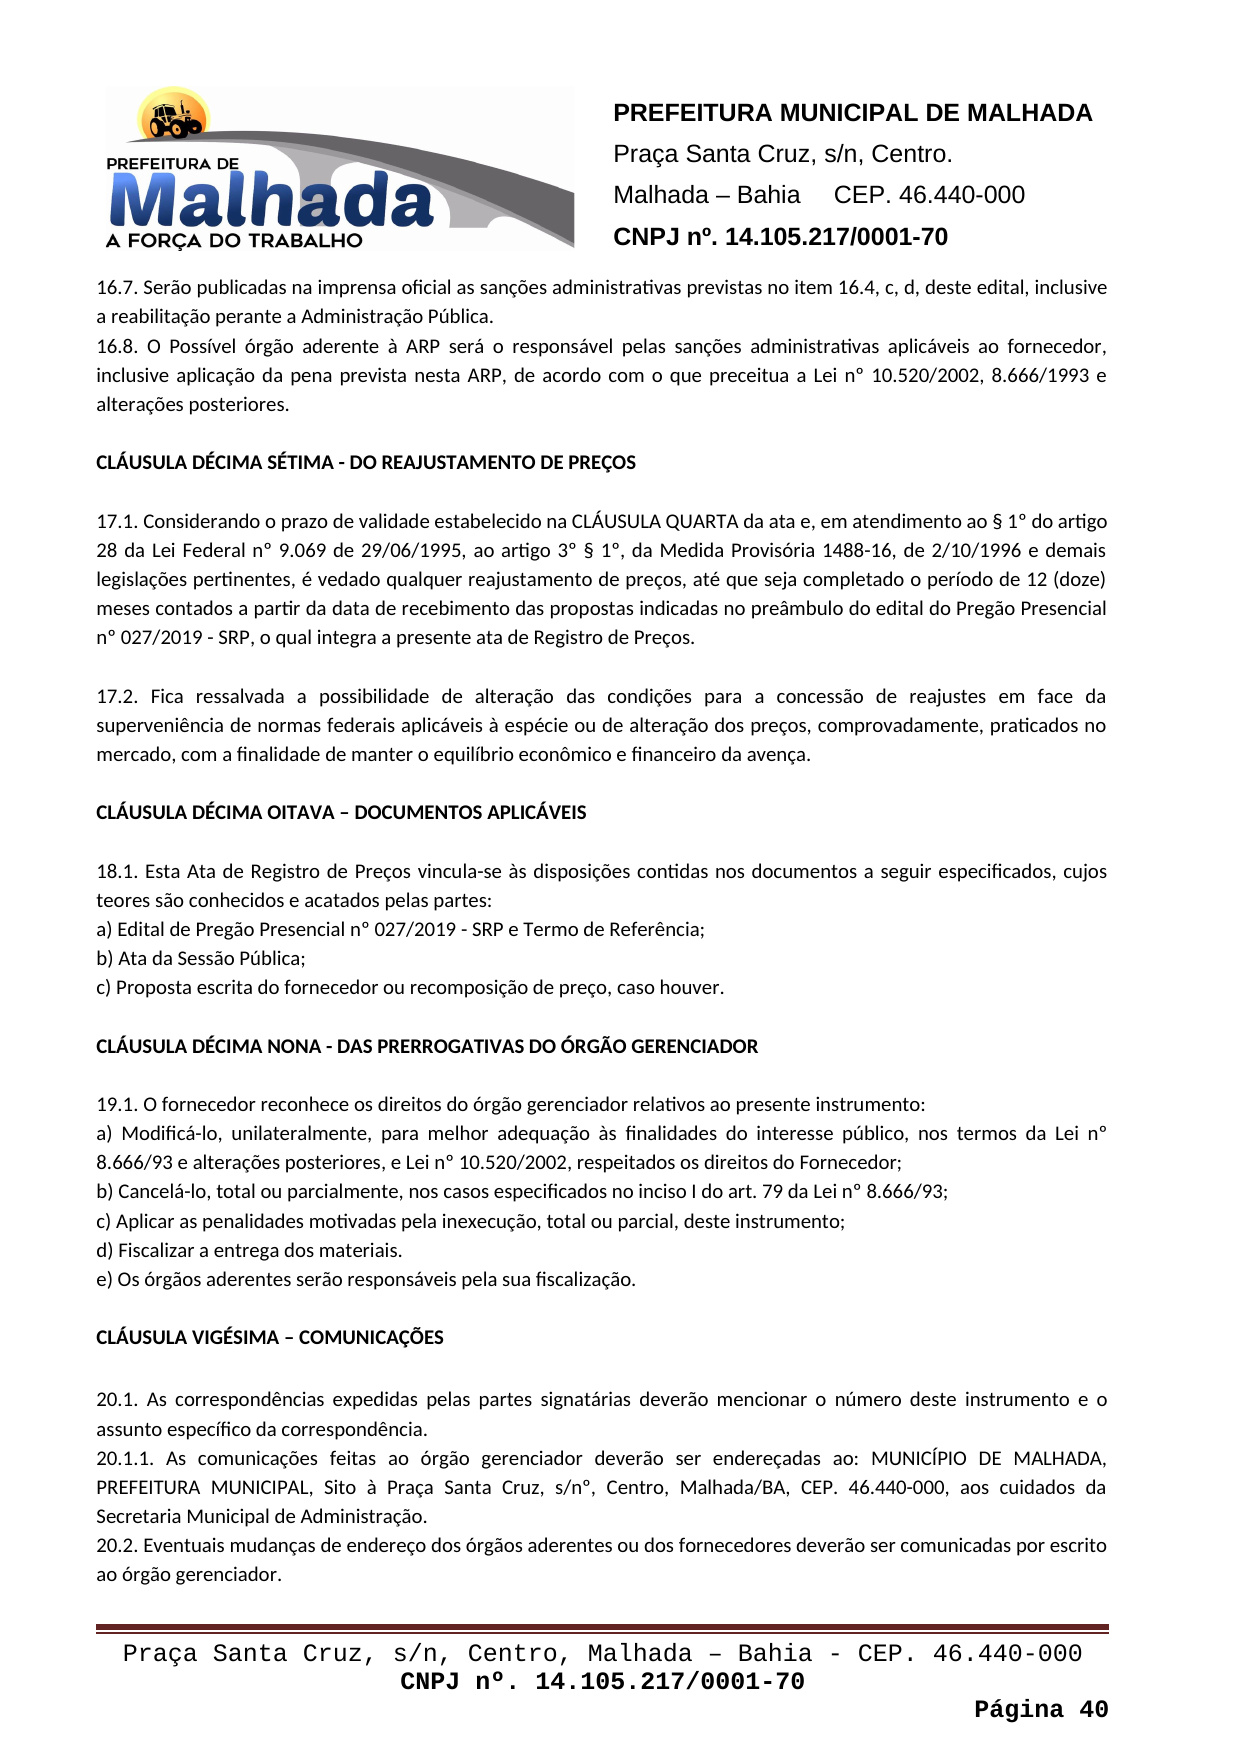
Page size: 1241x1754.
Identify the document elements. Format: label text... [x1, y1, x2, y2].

text 20.1. As correspondências expedidas pelas partes signatárias deverão mencionar o número deste instrumento e o assunto específico da correspondência. [96, 1387, 1109, 1441]
text 17.2. Fica ressalvada a possibilidade de alteração das condições para a concessão de reajustes em face da superveniência de normas federais aplicáveis à espécie ou de alteração dos preços, comprovadamente, praticados no mercado, com a finalidade de manter o equilíbrio econômico e financeiro da avença. [96, 683, 1109, 767]
text 16.7. Serão publicadas na imprensa oficial as sanções administrativas previstas no item 16.4, c, d, deste edital, inclusive a reabilitação perante a Administração Pública. [96, 274, 1109, 329]
text 19.1. O fornecedor reconhece os direitos do órgão gerenciador relativos ao presente instrumento: [96, 1091, 1109, 1117]
text CLÁUSULA DÉCIMA OITAVA – DOCUMENTOS APLICÁVEIS [96, 799, 1109, 825]
text a) Modificá-lo, unilateralmente, para melhor adequação às finalidades do interesse público, nos termos da Lei nº 8.666/93 e alterações posteriores, e Lei nº 10.520/2002, respeitados os direitos do Fornecedor; [96, 1120, 1109, 1175]
text d) Fiscalizar a entrega dos materiais. [96, 1237, 1109, 1262]
text c) Proposta escrita do fornecedor ou recomposição de preço, caso houver. [96, 974, 1109, 1000]
text 16.8. O Possível órgão aderente à ARP será o responsável pelas sanções administrativas aplicáveis ao fornecedor, inclusive aplicação da pena prevista nesta ARP, de acordo com o que preceitua a Lei nº 10.520/2002, 8.666/1993 e alterações posteriores. [96, 333, 1109, 417]
text 20.1.1. As comunicações feitas ao órgão gerenciador deverão ser endereçadas ao: MUNICÍPIO DE MALHADA, PREFEITURA MUNICIPAL, Sito à Praça Santa Cruz, s/nº, Centro, Malhada/BA, CEP. 46.440-000, aos cuidados da Secretaria Municipal de Administração. [96, 1445, 1109, 1529]
text CLÁUSULA DÉCIMA SÉTIMA - DO REAJUSTAMENTO DE PREÇOS [96, 449, 1109, 475]
text CLÁUSULA VIGÉSIMA – COMUNICAÇÕES [96, 1324, 1109, 1350]
text 18.1. Esta Ata de Registro de Preços vincula-se às disposições contidas nos documentos a seguir especificados, cujos teores são conhecidos e acatados pelas partes: [96, 858, 1109, 912]
text a) Edital de Pregão Presencial nº 027/2019 - SRP e Termo de Referência; [96, 916, 1109, 942]
text b) Cancelá-lo, total ou parcialmente, nos casos especificados no inciso I do art. 79 da Lei nº 8.666/93; [96, 1179, 1109, 1204]
text e) Os órgãos aderentes serão responsáveis pela sua fiscalização. [96, 1266, 1109, 1292]
text b) Ata da Sessão Pública; [96, 945, 1109, 971]
text 20.2. Eventuais mudanças de endereço dos órgãos aderentes ou dos fornecedores deverão ser comunicadas por escrito ao órgão gerenciador. [96, 1532, 1109, 1587]
picture [105, 86, 575, 251]
text c) Aplicar as penalidades motivadas pela inexecução, total ou parcial, deste instrumento; [96, 1208, 1109, 1233]
text 17.1. Considerando o prazo de validade estabelecido na CLÁUSULA QUARTA da ata e, em atendimento ao § 1º do artigo 28 da Lei Federal nº 9.069 de 29/06/1995, ao artigo 3º § 1º, da Medida Provisória 1488-16, de 2/10/1996 e demais legislações pertinentes, é vedado qualquer reajustamento de preços, até que seja completado o período de 12 (doze) meses contados a partir da data de recebimento das propostas indicadas no preâmbulo do edital do Pregão Presencial nº 027/2019 - SRP, o qual integra a presente ata de Registro de Preços. [96, 508, 1109, 650]
text CLÁUSULA DÉCIMA NONA - DAS PRERROGATIVAS DO ÓRGÃO GERENCIADOR [96, 1033, 1109, 1058]
